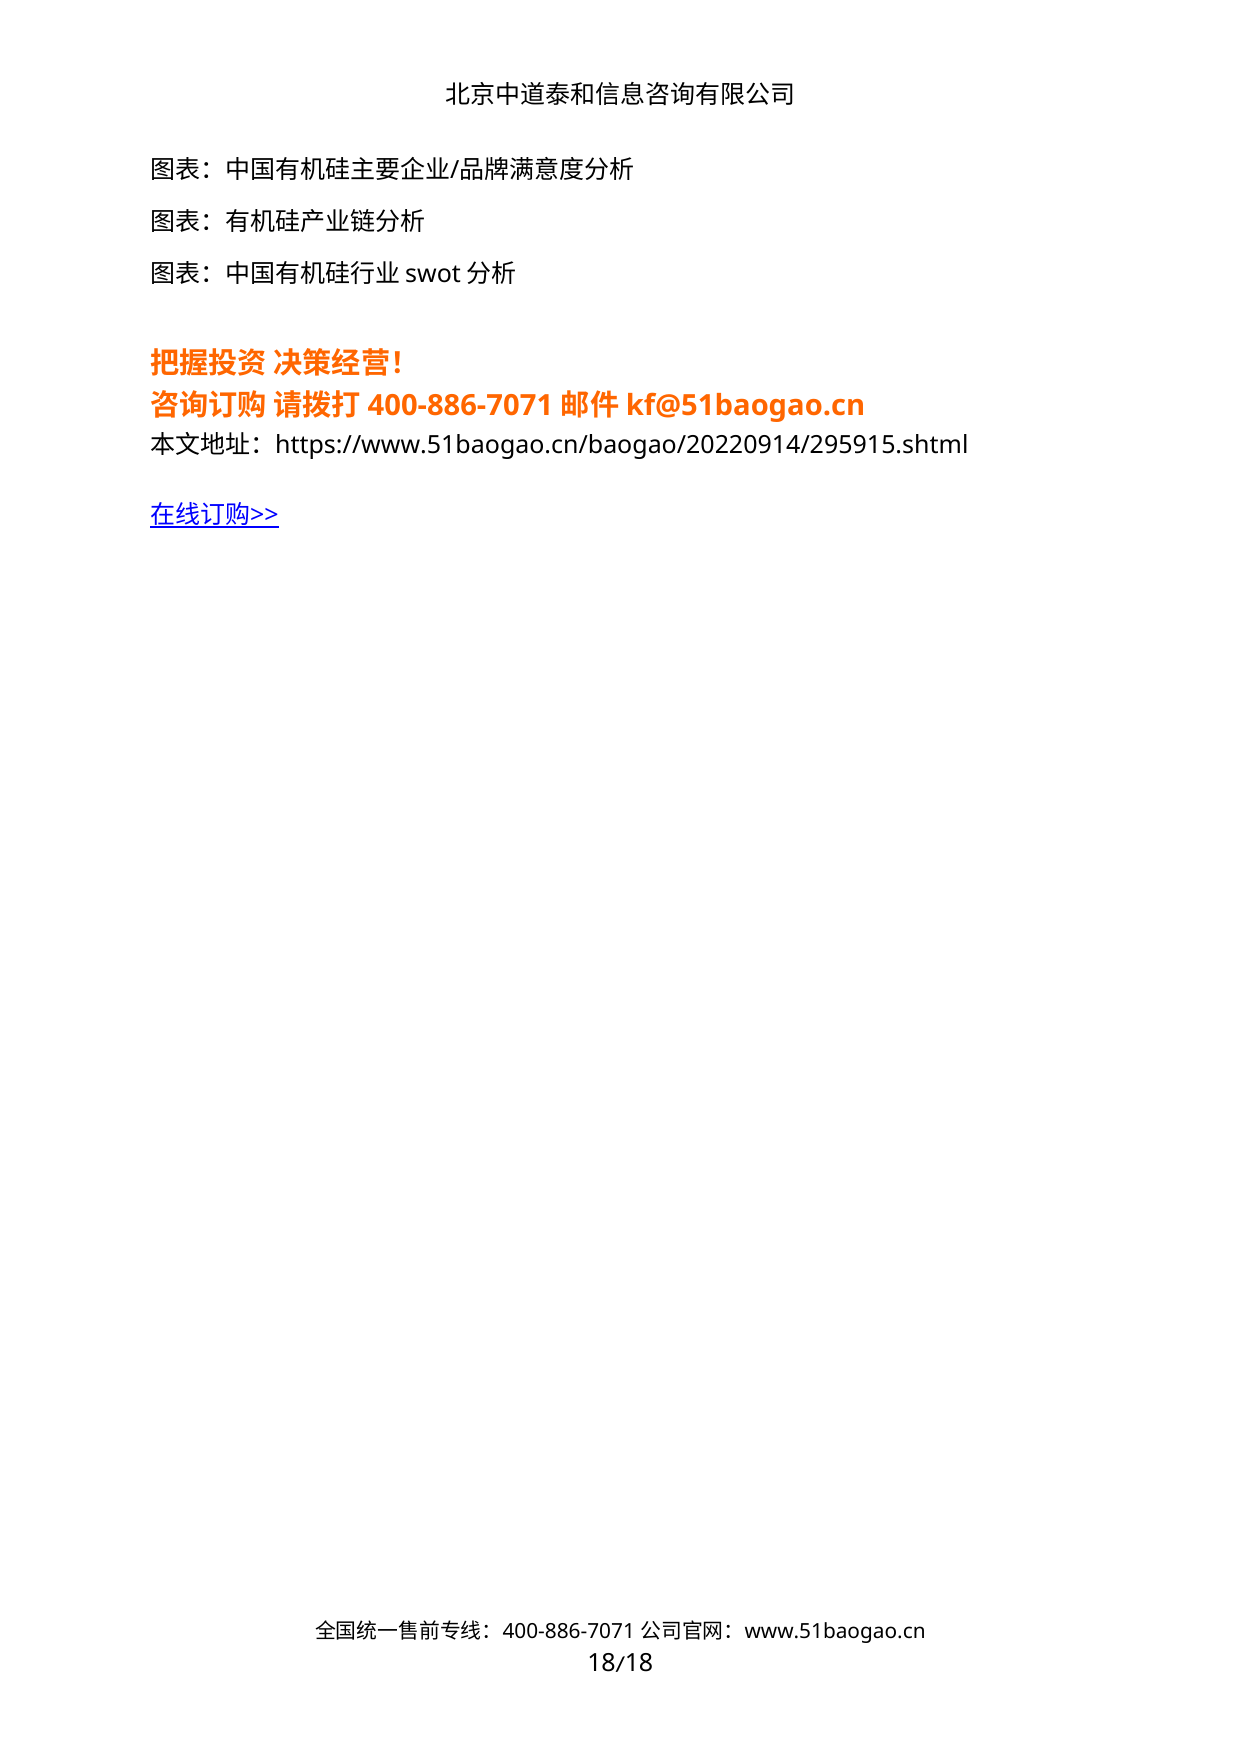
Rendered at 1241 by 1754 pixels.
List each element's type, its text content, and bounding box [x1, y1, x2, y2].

text 把握投资 决策经营！咨询订购 请拨打 400-886-7071 邮件 kf@51baogao.cn本文地址：https://www.51baogao.cn/baogao/20220914/295915.shtml [150, 306, 1090, 461]
text 图表：中国有机硅行业swot分析 [150, 254, 1090, 290]
text 图表：中国有机硅主要企业/品牌满意度分析 [150, 150, 1090, 186]
text 图表：有机硅产业链分析 [150, 202, 1090, 238]
text 在线订购>> [150, 461, 1090, 531]
